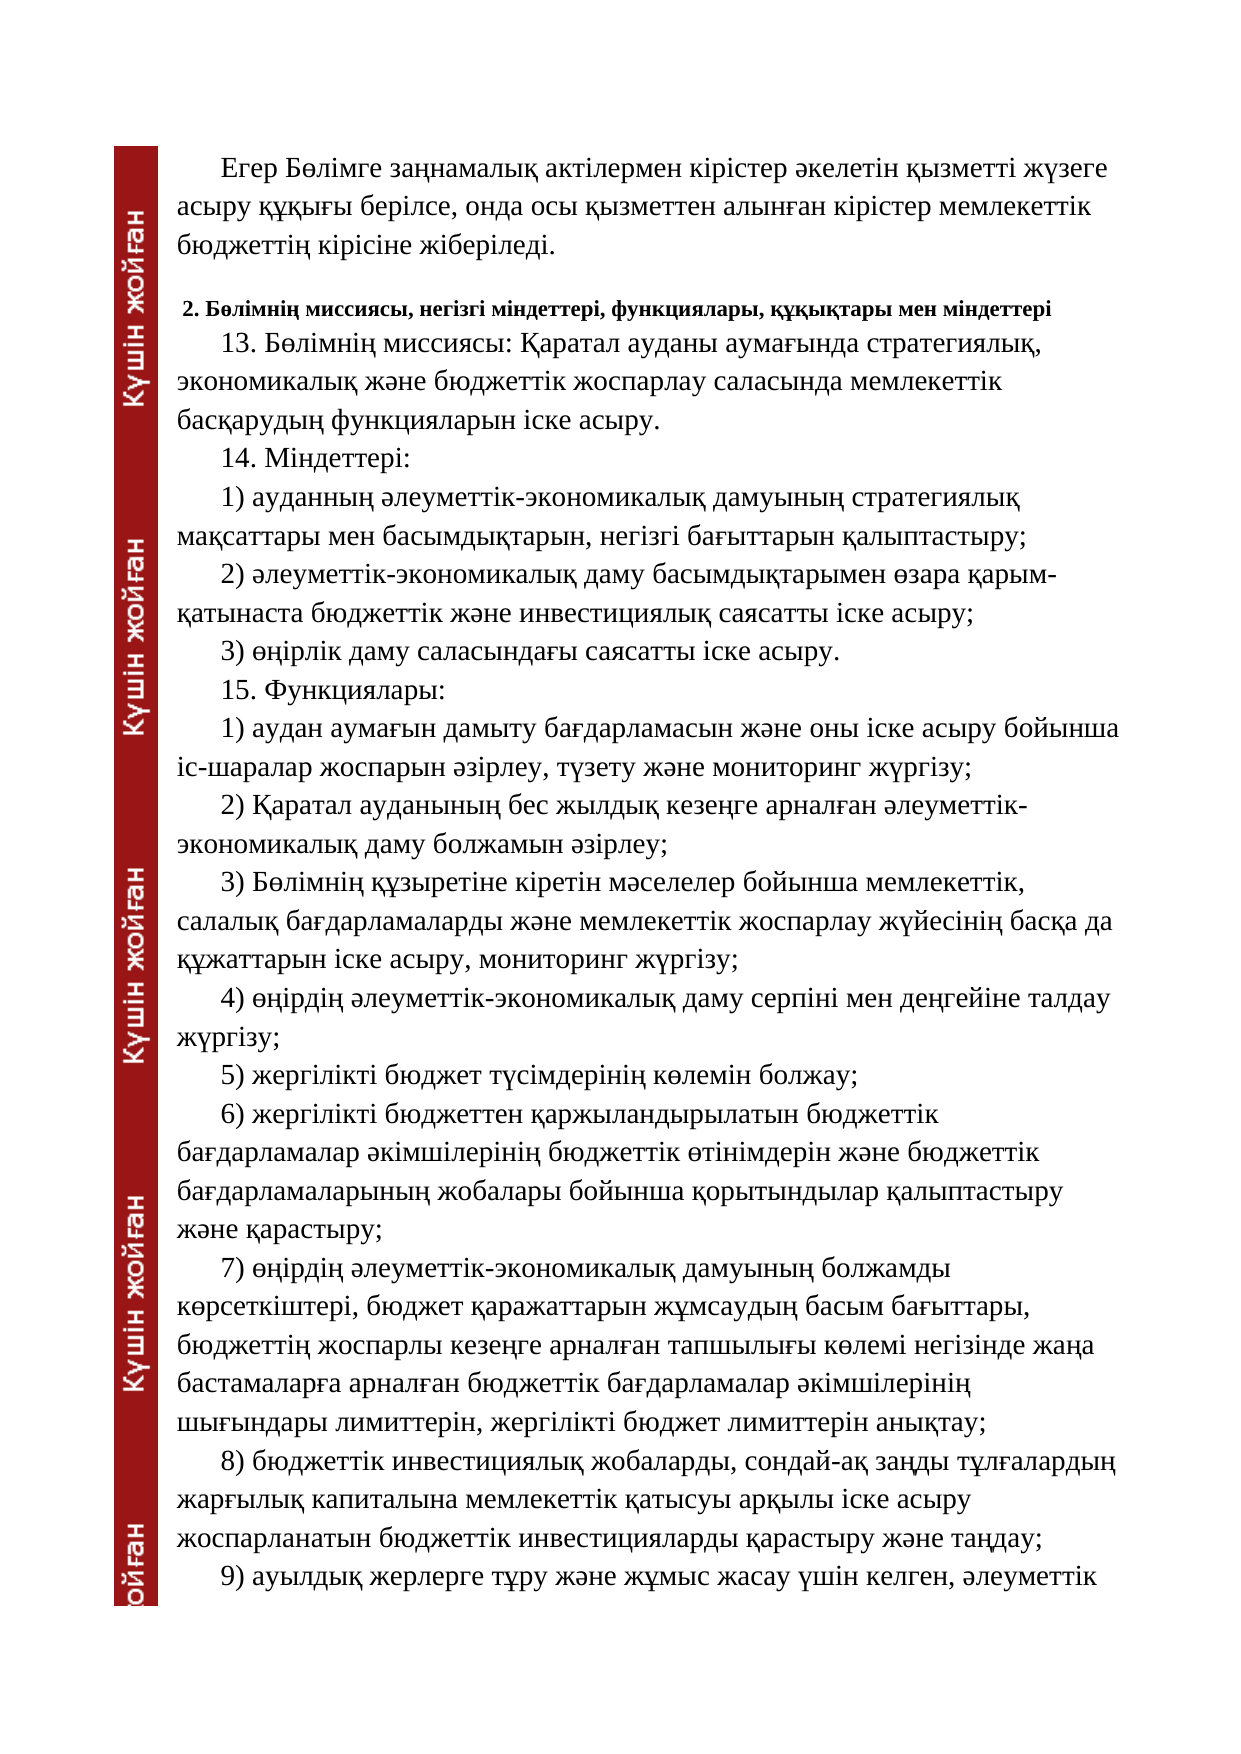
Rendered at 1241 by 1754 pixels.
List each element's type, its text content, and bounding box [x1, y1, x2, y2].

picture [114, 321, 158, 325]
picture [114, 1592, 158, 1606]
picture [114, 146, 158, 150]
text 2. Бөлімнің миссиясы, негізгі міндеттері, функциялары, құқықтары мен міндеттері [112, 295, 1128, 321]
picture [114, 291, 158, 295]
